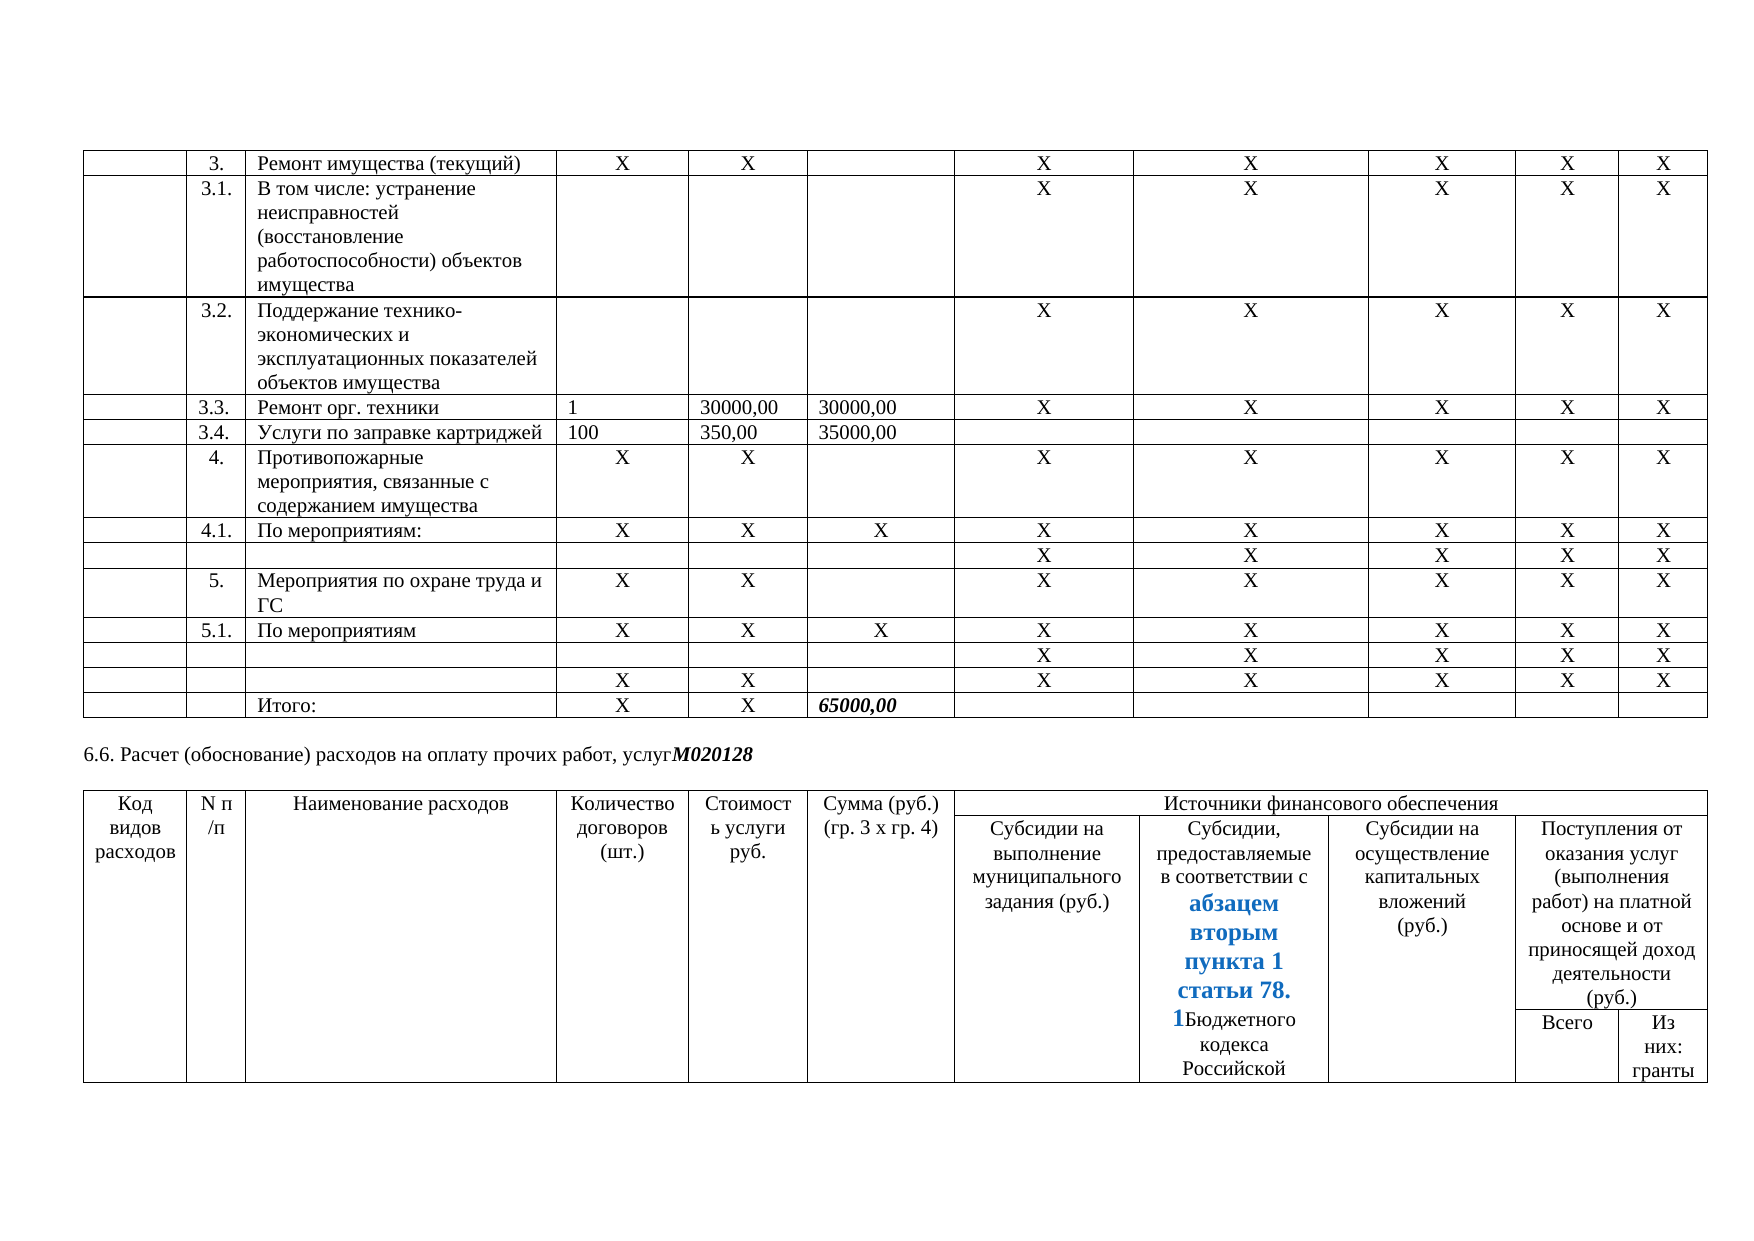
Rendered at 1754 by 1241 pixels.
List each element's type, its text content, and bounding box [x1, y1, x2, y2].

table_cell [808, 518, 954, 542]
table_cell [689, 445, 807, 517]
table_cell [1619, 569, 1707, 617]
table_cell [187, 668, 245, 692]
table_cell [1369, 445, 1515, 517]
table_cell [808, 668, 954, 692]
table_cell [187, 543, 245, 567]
table_cell X [1516, 395, 1618, 419]
table_cell Поддержание технико-экономических и эксплуатационных показателей объектов имущества [246, 298, 556, 394]
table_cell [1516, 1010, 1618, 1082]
table_cell 3.3. [187, 395, 245, 419]
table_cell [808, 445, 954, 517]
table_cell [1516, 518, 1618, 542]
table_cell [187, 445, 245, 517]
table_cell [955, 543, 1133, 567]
table_cell X [1369, 151, 1515, 175]
table_cell X [1516, 298, 1618, 394]
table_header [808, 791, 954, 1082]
text 6.6. Расчет (обоснование) расходов на оплату прочих работ, услугМ020128 [83, 742, 1671, 766]
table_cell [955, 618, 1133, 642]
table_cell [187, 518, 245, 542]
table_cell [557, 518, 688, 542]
table_cell X [1134, 151, 1368, 175]
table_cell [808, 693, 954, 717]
table_cell X [955, 151, 1133, 175]
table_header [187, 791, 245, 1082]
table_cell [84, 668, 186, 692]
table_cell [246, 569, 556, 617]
table_cell Услуги по заправке картриджей [246, 420, 556, 444]
table_cell X [557, 151, 688, 175]
table_cell X [1134, 298, 1368, 394]
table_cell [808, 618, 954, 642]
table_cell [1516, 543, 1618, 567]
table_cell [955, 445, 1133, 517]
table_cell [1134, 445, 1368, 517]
table_cell X [1516, 176, 1618, 296]
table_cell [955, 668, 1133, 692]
table_cell [1134, 420, 1368, 444]
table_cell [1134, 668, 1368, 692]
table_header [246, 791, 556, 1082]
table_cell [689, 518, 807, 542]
table_cell X [1134, 395, 1368, 419]
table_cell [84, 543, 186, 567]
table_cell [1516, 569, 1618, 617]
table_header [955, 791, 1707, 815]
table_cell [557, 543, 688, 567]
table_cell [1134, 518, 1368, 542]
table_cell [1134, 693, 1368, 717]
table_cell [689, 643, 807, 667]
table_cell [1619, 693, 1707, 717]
table_cell [84, 298, 186, 394]
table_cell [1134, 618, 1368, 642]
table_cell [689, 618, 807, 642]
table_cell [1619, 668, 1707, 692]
table_cell X [1619, 395, 1707, 419]
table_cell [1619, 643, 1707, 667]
table_cell [1619, 420, 1707, 444]
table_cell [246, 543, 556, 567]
table_cell Ремонт орг. техники [246, 395, 556, 419]
table_cell 3.4. [187, 420, 245, 444]
table_cell [84, 420, 186, 444]
table_cell В том числе: устранение неисправностей (восстановление работоспособности) объектов имущества [246, 176, 556, 296]
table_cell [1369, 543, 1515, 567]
table_cell [808, 298, 954, 394]
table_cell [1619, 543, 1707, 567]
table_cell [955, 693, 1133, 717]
table_cell X [955, 298, 1133, 394]
table_cell [84, 151, 186, 175]
table_cell [557, 176, 688, 296]
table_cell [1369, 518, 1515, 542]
table_cell [84, 176, 186, 296]
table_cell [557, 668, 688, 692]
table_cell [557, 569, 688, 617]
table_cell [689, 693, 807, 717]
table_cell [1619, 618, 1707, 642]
table_cell X [689, 151, 807, 175]
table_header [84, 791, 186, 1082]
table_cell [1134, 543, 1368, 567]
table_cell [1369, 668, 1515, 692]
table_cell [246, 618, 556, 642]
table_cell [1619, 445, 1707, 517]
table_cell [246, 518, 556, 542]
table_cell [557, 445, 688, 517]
table_cell X [1619, 151, 1707, 175]
table_cell [557, 298, 688, 394]
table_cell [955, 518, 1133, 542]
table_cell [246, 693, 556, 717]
table_cell [84, 395, 186, 419]
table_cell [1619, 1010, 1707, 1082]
table_cell X [1134, 176, 1368, 296]
table_cell X [1619, 176, 1707, 296]
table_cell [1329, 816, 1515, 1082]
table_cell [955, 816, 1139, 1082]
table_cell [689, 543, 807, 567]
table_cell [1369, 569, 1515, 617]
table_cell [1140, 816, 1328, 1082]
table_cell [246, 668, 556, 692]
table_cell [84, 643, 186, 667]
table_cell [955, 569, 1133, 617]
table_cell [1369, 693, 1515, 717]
table_cell [84, 445, 186, 517]
table_cell [1369, 420, 1515, 444]
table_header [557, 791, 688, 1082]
table_cell 30000,00 [808, 395, 954, 419]
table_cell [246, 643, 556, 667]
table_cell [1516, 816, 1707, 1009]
table_cell 1 [557, 395, 688, 419]
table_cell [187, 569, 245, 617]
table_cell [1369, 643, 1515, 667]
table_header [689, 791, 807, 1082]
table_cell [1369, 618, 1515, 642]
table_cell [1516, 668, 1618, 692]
table_cell [689, 298, 807, 394]
table_cell X [1369, 176, 1515, 296]
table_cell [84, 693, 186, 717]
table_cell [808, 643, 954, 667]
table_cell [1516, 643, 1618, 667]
table_cell Ремонт имущества (текущий) [246, 151, 556, 175]
table_cell 30000,00 [689, 395, 807, 419]
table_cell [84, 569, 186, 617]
table_cell 3. [187, 151, 245, 175]
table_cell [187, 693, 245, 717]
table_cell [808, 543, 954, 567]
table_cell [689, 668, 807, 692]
table_cell X [1369, 395, 1515, 419]
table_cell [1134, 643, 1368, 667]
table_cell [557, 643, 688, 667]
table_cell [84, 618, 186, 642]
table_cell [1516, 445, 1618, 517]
table_cell 3.2. [187, 298, 245, 394]
table_cell X [1619, 298, 1707, 394]
table_cell 3.1. [187, 176, 245, 296]
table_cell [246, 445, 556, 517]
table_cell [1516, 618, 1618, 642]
table_cell [808, 176, 954, 296]
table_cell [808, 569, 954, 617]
table_cell [689, 176, 807, 296]
table_cell X [955, 176, 1133, 296]
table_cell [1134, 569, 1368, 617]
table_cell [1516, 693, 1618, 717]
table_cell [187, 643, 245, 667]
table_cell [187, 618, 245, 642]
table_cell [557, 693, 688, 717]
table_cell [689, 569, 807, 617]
table_cell [808, 151, 954, 175]
table_cell X [1516, 151, 1618, 175]
table_cell 100 [557, 420, 688, 444]
table_cell 35000,00 [808, 420, 954, 444]
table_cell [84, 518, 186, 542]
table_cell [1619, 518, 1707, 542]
table_cell [1516, 420, 1618, 444]
table_cell [955, 420, 1133, 444]
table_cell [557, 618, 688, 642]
table_cell X [955, 395, 1133, 419]
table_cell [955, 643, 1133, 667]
table_cell X [1369, 298, 1515, 394]
table_cell 350,00 [689, 420, 807, 444]
